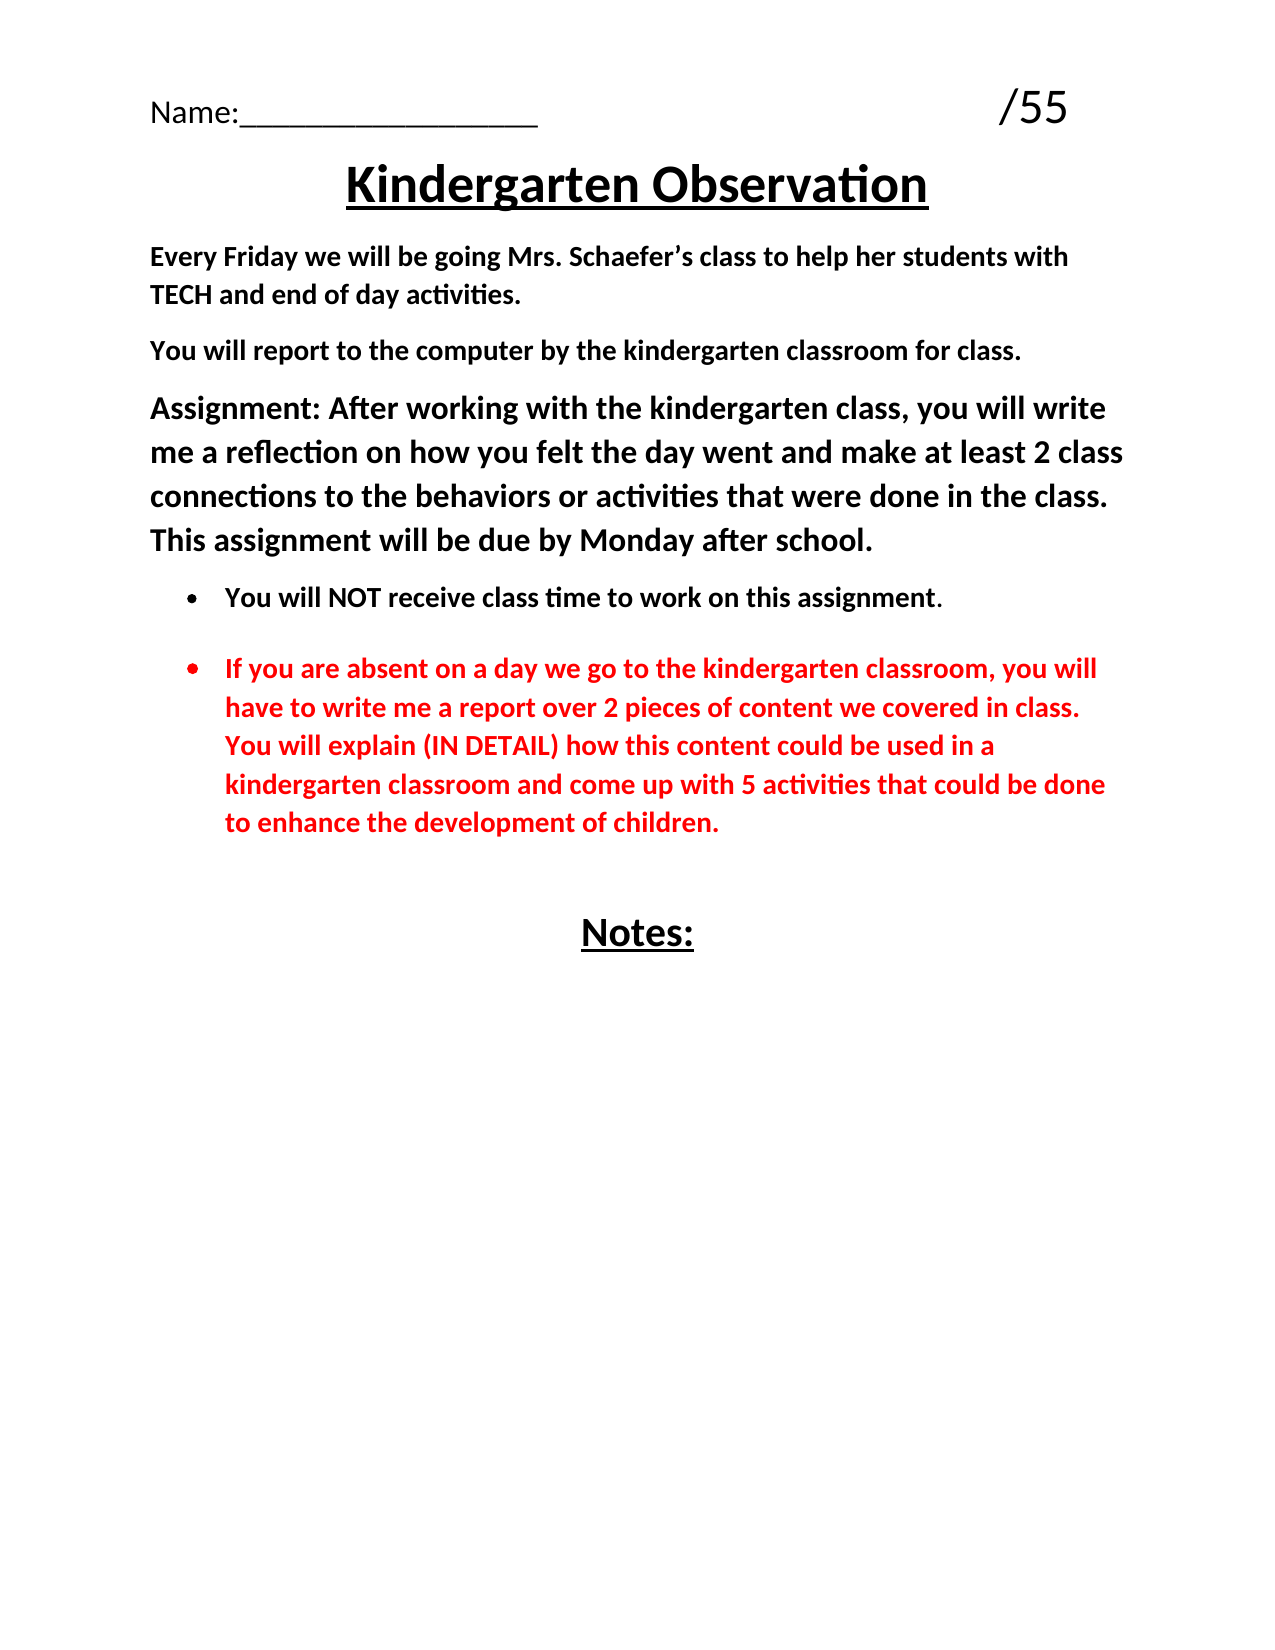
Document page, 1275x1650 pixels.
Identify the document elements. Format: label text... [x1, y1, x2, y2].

text You will report to the computer by the kindergarten classroom for class. [150, 332, 1125, 367]
list If you are absent on a day we go to the kindergarten classroom, you will have to write me a report over 2 pieces of content we covered in class. You will explain (IN DETAIL) how this content could be used in a kindergarten classroom and come up with 5 activities that could be done to enhance the development of children. [187, 651, 1125, 840]
text Assignment: After working with the kindergarten class, you will write me a reflection on how you felt the day went and make at least 2 class connections to the behaviors or activities that were done in the class. This assignment will be due by Monday after school. [150, 387, 1125, 559]
text Notes: [150, 906, 1125, 957]
text Every Friday we will be going Mrs. Schaefer’s class to help her students with TECH and end of day activities. [150, 238, 1125, 312]
text Kindergarten Observation [150, 150, 1125, 216]
list You will NOT receive class time to work on this assignment. [187, 579, 1125, 615]
